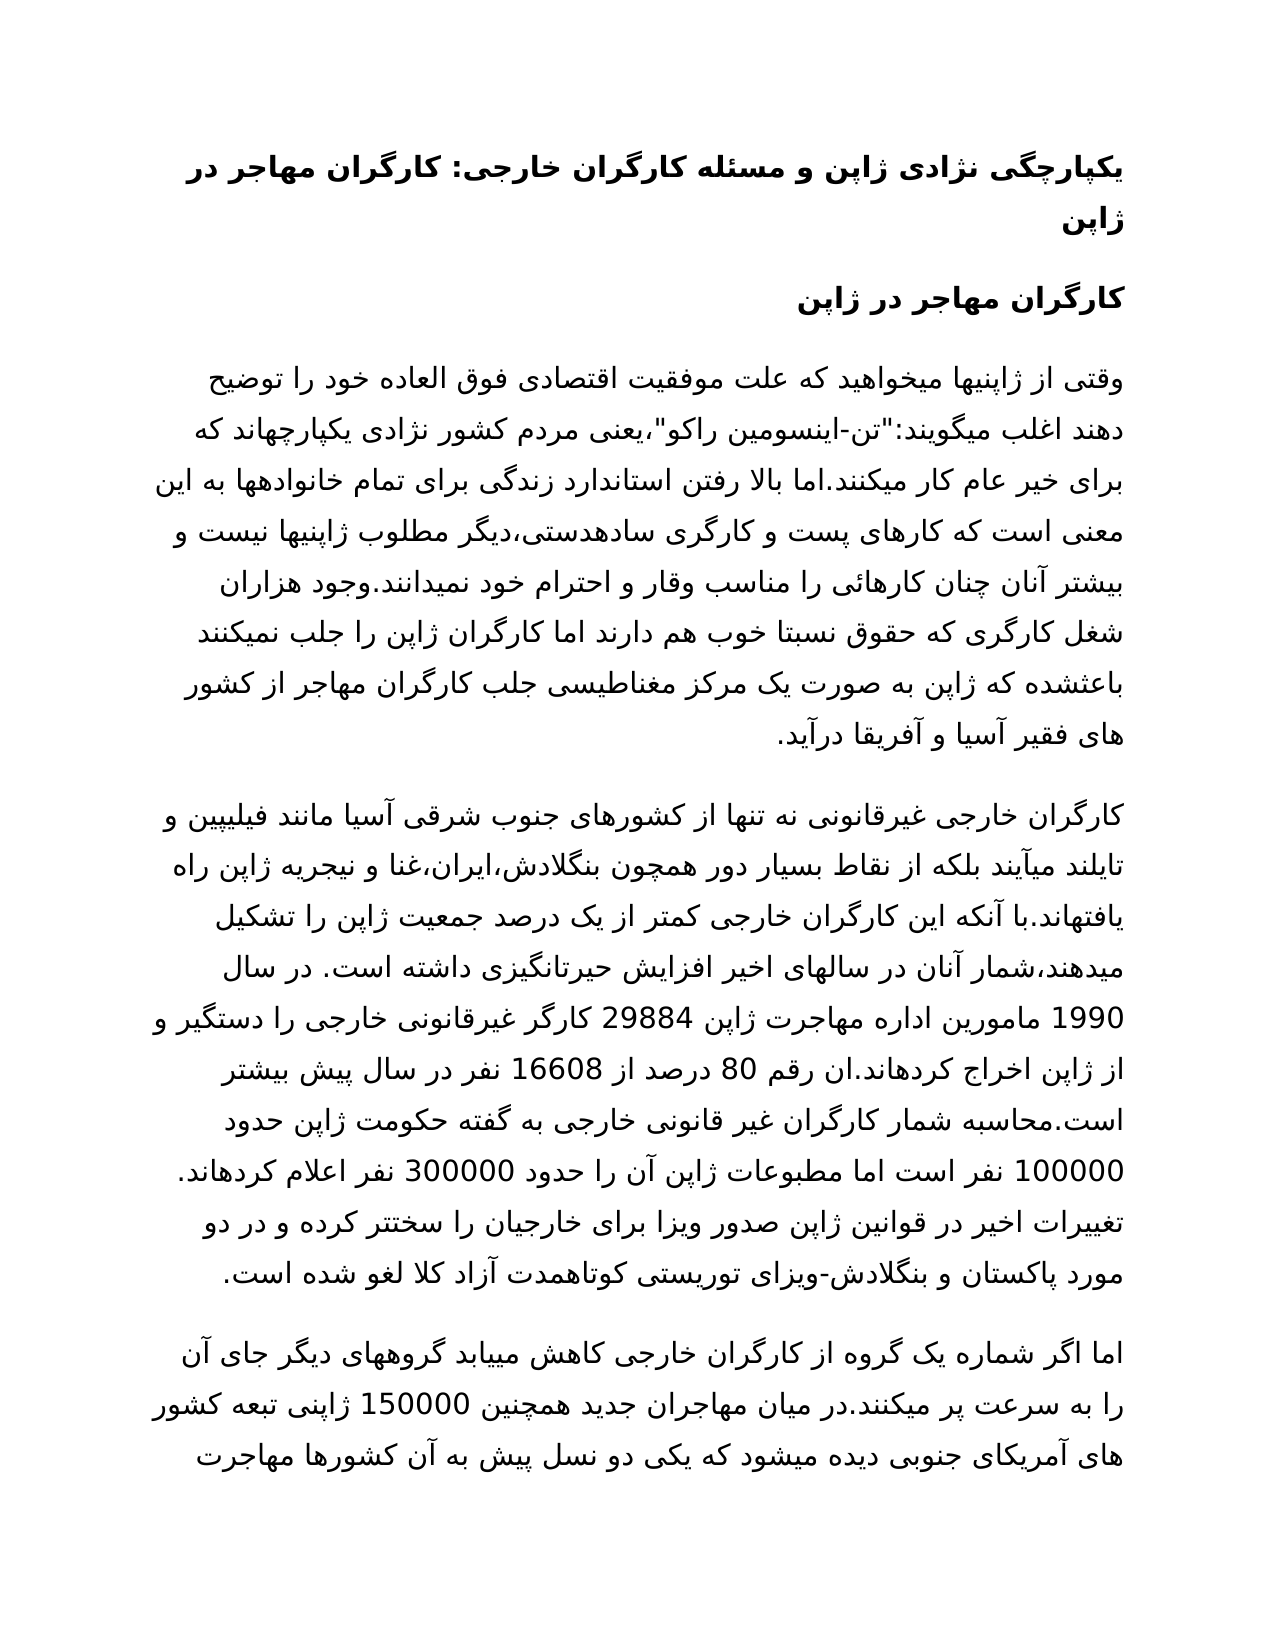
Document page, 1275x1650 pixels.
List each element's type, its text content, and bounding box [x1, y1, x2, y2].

text یکپارچگی نژادی ژاپن و مسئله کارگران خارجی: کارگران مهاجر در ژاپن [150, 150, 1125, 235]
text وقتی از ژاپنی‏ها می‏خواهید که علت‏ موفقیت اقتصادی فوق العاده خود را توضیح‏ دهند اغلب می‏گویند:"تن-اینسومین‏ راکو"،یعنی مردم کشور نژادی یکپارچه‏اند که برای خیر عام کار می‏کنند.اما بالا رفتن استاندارد زندگی برای تمام خانواده‏ها به این معنی است که کارهای پست و کارگری‏ ساده‏دستی،دیگر مطلوب ژاپنی‏ها نیست‏ و بیشتر آنان چنان کارهائی را مناسب‏ وقار و احترام خود نمی‏دانند.وجود هزاران شغل کارگری که حقوق نسبتا خوب‏ هم دارند اما کارگران ژاپن را جلب نمی‏کنند باعث‏شده که ژاپن به صورت یک مرکز مغناطیسی جلب کارگران مهاجر از کشور های فقیر آسیا و آفریقا درآید. [150, 361, 1125, 752]
text کارگران خارجی غیرقانونی نه تنها از کشورهای جنوب شرقی آسیا مانند فیلیپین‏ و تایلند می‏آیند بلکه از نقاط بسیار دور همچون بنگلادش،ایران،غنا و نیجریه‏ ژاپن راه یافته‏اند.با آن‏که این کارگران‏ خارجی کمتر از یک درصد جمعیت ژاپن‏ را تشکیل می‏دهند،شمار آنان در سالهای‏ اخیر افزایش حیرت‏انگیزی داشته است. در سال 1990 مامورین اداره مهاجرت‏ ژاپن 29884 کارگر غیرقانونی خارجی‏ را دستگیر و از ژاپن اخراج کرده‏اند.ان‏ رقم 80 درصد از 16608 نفر در سال پیش‏ بیشتر است.محاسبه شمار کارگران غیر قانونی خارجی به گفته حکومت ژاپن حدود 100000 نفر است اما مطبوعات ژاپن‏ آن را حدود 300000 نفر اعلام کرده‏اند. تغییرات اخیر در قوانین ژاپن صدور ویزا برای خارجیان را سخت‏تر کرده و در دو مورد پاکستان و بنگلادش-ویزای توریستی‏ کوتاه‏مدت آزاد کلا لغو شده است. [150, 798, 1125, 1290]
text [150, 1336, 1125, 1472]
text کارگران مهاجر در ژاپن [150, 281, 1125, 315]
